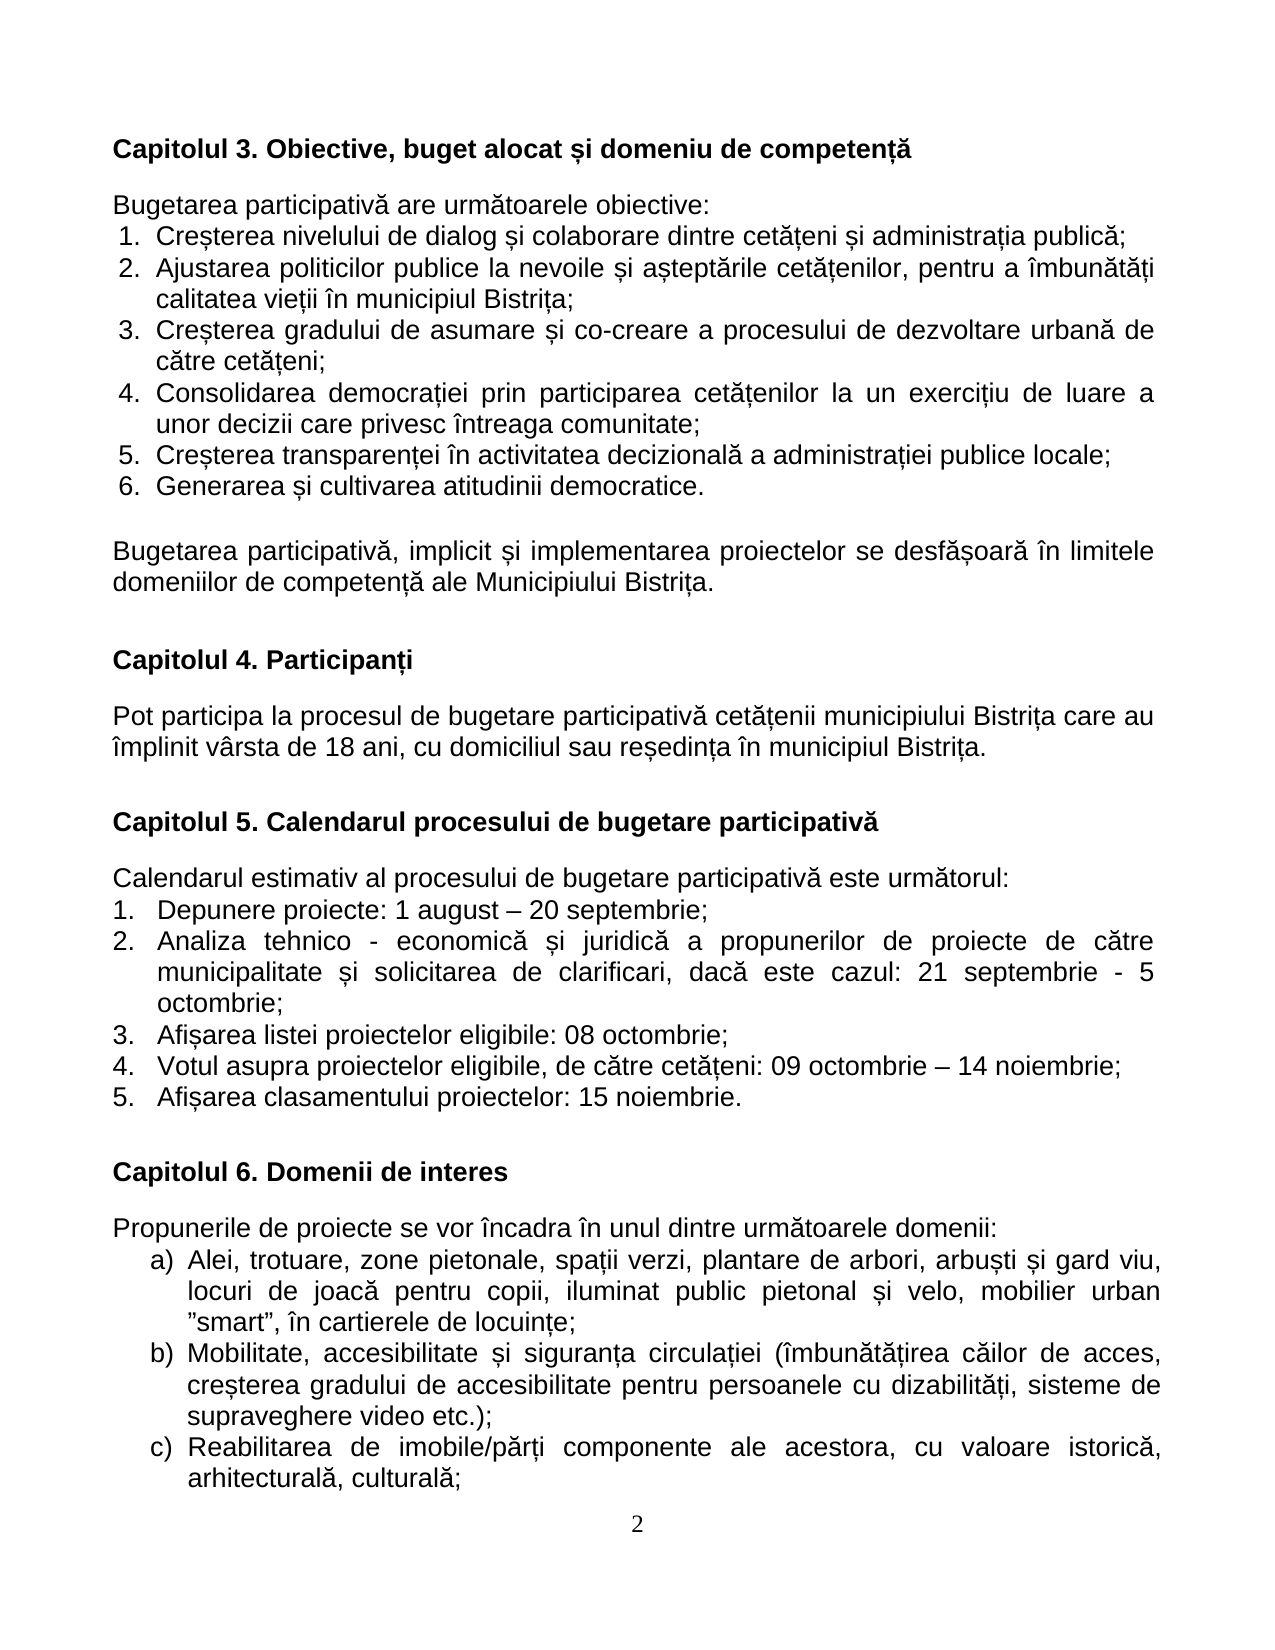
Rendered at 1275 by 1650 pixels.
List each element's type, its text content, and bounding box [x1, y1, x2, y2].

list Mobilitate, accesibilitate și siguranța circulației (îmbunătățirea căilor de acces, creșterea gradului de accesibilitate pentru persoanele cu dizabilități, sisteme de supraveghere video etc.); [150, 1337, 1162, 1431]
list Depunere proiecte: 1 august – 20 septembrie; [112, 894, 1156, 925]
text Calendarul estimativ al procesului de bugetare participativă este următorul: [112, 862, 1156, 894]
list Consolidarea democrației prin participarea cetățenilor la un exercițiu de luare a unor decizii care privesc întreaga comunitate; [118, 377, 1156, 439]
text Capitolul 3. Obiective, buget alocat și domeniu de competență [112, 133, 1162, 164]
list Afișarea listei proiectelor eligibile: 08 octombrie; [112, 1019, 1156, 1050]
text Capitolul 5. Calendarul procesului de bugetare participativă [112, 806, 1162, 837]
list Votul asupra proiectelor eligibile, de către cetățeni: 09 octombrie – 14 noiembrie; [112, 1050, 1156, 1081]
list Creșterea nivelului de dialog și colaborare dintre cetățeni și administrația publică; [118, 220, 1156, 252]
list Afișarea clasamentului proiectelor: 15 noiembrie. [112, 1081, 1156, 1112]
list Analiza tehnico - economică și juridică a propunerilor de proiecte de către municipalitate și solicitarea de clarificari, dacă este cazul: 21 septembrie - 5 octombrie; [112, 925, 1156, 1019]
list Ajustarea politicilor publice la nevoile și așteptările cetățenilor, pentru a îmbunătăți calitatea vieții în municipiul Bistrița; [118, 252, 1156, 314]
list Creșterea gradului de asumare și co-creare a procesului de dezvoltare urbană de către cetățeni; [118, 314, 1156, 377]
text Propunerile de proiecte se vor încadra în unul dintre următoarele domenii: [112, 1212, 1162, 1244]
text Bugetarea participativă are următoarele obiective: [112, 189, 1156, 220]
list Reabilitarea de imobile/părți componente ale acestora, cu valoare istorică, arhitecturală, culturală; [150, 1431, 1162, 1494]
text Pot participa la procesul de bugetare participativă cetățenii municipiului Bistrița care au împlinit vârsta de 18 ani, cu domiciliul sau reședința în municipiul Bistrița. [112, 700, 1156, 762]
list Creșterea transparenței în activitatea decizională a administrației publice locale; [118, 439, 1156, 470]
list Alei, trotuare, zone pietonale, spații verzi, plantare de arbori, arbuști și gard viu, locuri de joacă pentru copii, iluminat public pietonal și velo, mobilier urban ”smart”, în cartierele de locuințe; [150, 1244, 1162, 1337]
text Capitolul 6. Domenii de interes [112, 1156, 1162, 1187]
text Bugetarea participativă, implicit și implementarea proiectelor se desfășoară în limitele domeniilor de competență ale Municipiului Bistrița. [112, 535, 1156, 598]
text Capitolul 4. Participanți [112, 644, 1162, 675]
list Generarea și cultivarea atitudinii democratice. [118, 470, 1156, 502]
